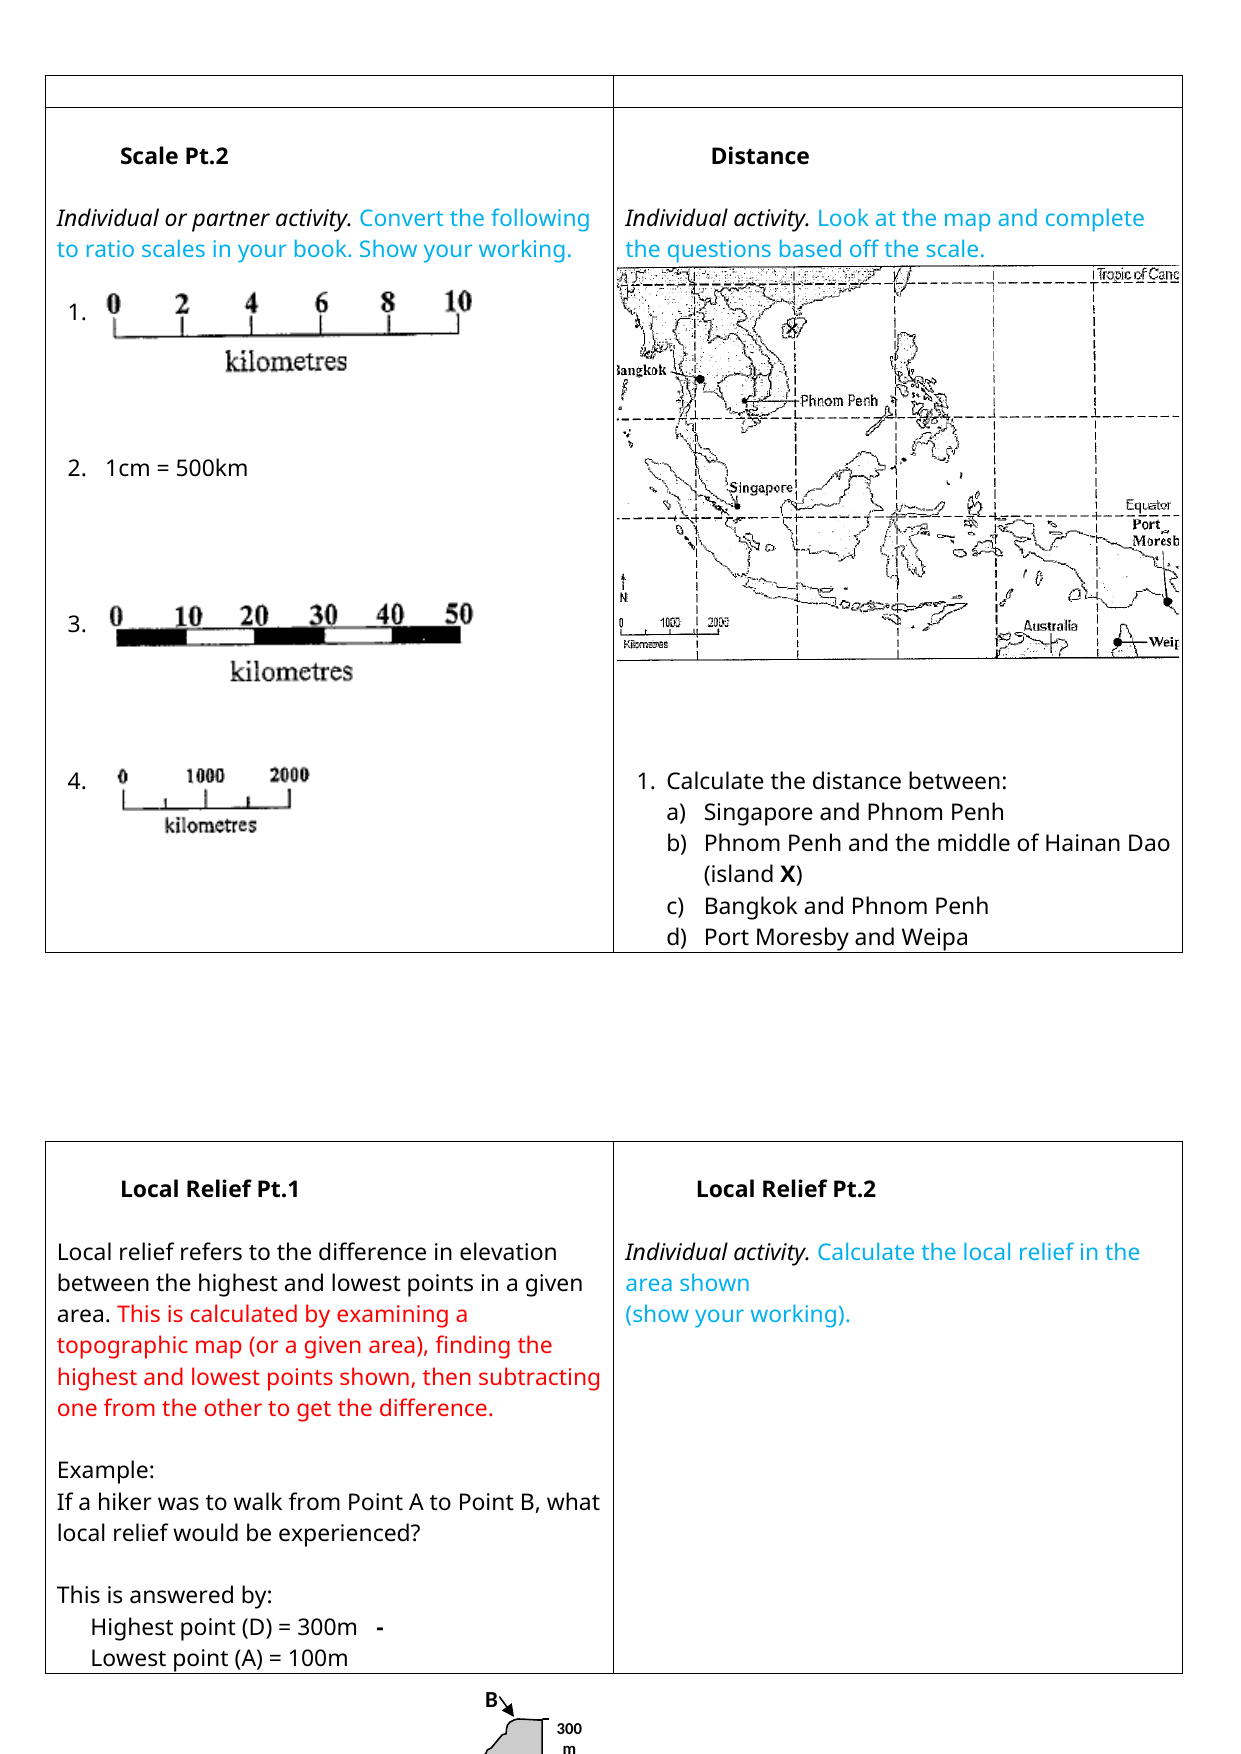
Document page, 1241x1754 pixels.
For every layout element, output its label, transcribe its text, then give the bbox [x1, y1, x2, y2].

picture [616, 265, 1180, 662]
picture [101, 590, 486, 691]
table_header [614, 1142, 1182, 1673]
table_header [46, 76, 613, 107]
table_cell Distance Individual activity. Look at the map and complete the questions based off the scale. Calculate the distance between: Singapore and Phnom Penh Phnom Penh and the middle of Hainan Dao (island X) Bangkok and Phnom Penh Port Moresby and Weipa [614, 108, 1182, 952]
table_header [614, 76, 1182, 107]
picture [104, 753, 321, 844]
table_cell Scale Pt.2 Individual or partner activity. Convert the following to ratio scales in your book. Show your working. 1cm = 500km [46, 108, 613, 952]
picture [96, 273, 486, 382]
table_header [46, 1142, 613, 1673]
